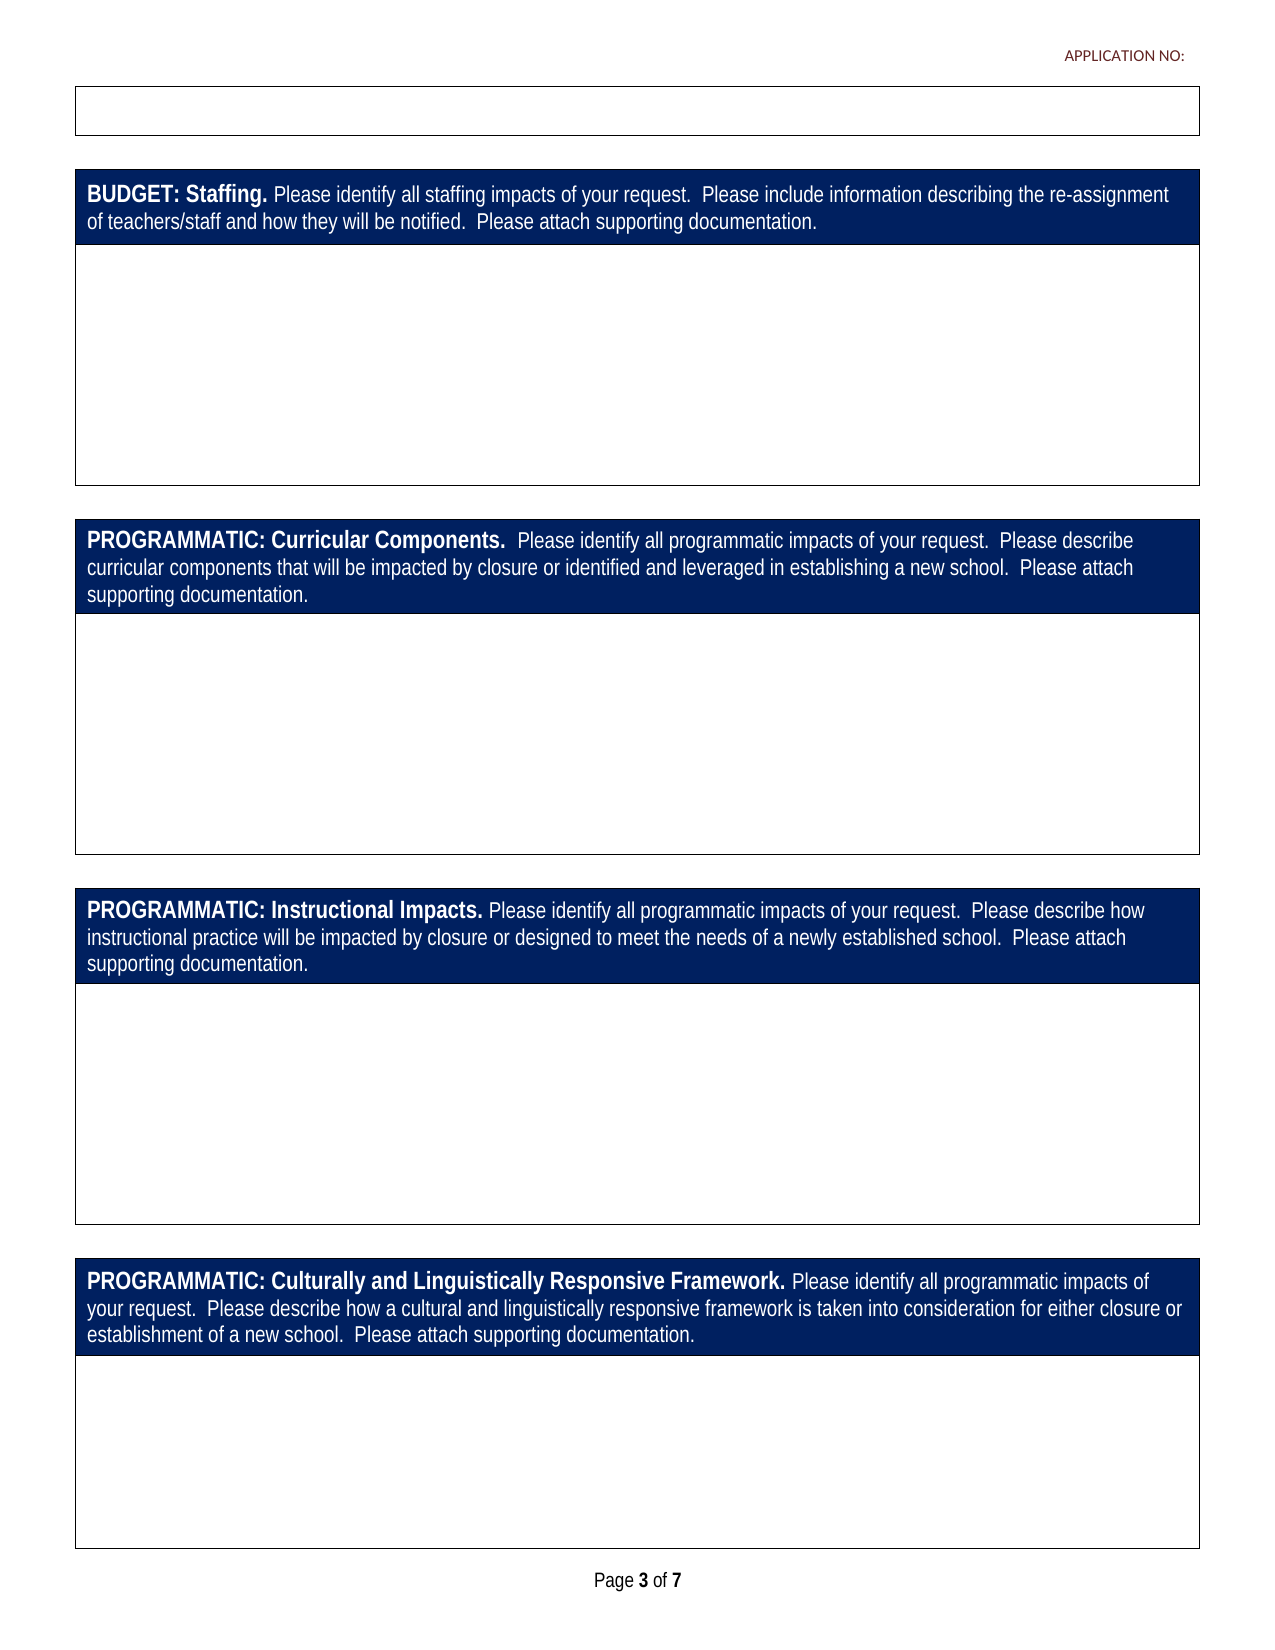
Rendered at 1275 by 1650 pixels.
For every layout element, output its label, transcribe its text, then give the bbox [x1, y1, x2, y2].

table_cell [76, 1356, 1199, 1548]
table_header PROGRAMMATIC: Curricular Components. Please identify all programmatic impacts of your request. Please describe curricular components that will be impacted by closure or identified and leveraged in establishing a new school. Please attach supporting documentation. [76, 520, 1199, 613]
table_header PROGRAMMATIC: Culturally and Linguistically Responsive Framework. Please identify all programmatic impacts of your request. Please describe how a cultural and linguistically responsive framework is taken into consideration for either closure or establishment of a new school. Please attach supporting documentation. [76, 1259, 1199, 1355]
table_cell [76, 984, 1199, 1224]
table_cell [76, 245, 1199, 484]
table_cell [76, 87, 1199, 135]
table_cell [76, 614, 1199, 854]
table_header PROGRAMMATIC: Instructional Impacts. Please identify all programmatic impacts of your request. Please describe how instructional practice will be impacted by closure or designed to meet the needs of a newly established school. Please attach supporting documentation. [76, 889, 1199, 983]
table_header BUDGET: Staffing. Please identify all staffing impacts of your request. Please include information describing the re-assignment of teachers/staff and how they will be notified. Please attach supporting documentation. [76, 170, 1199, 244]
